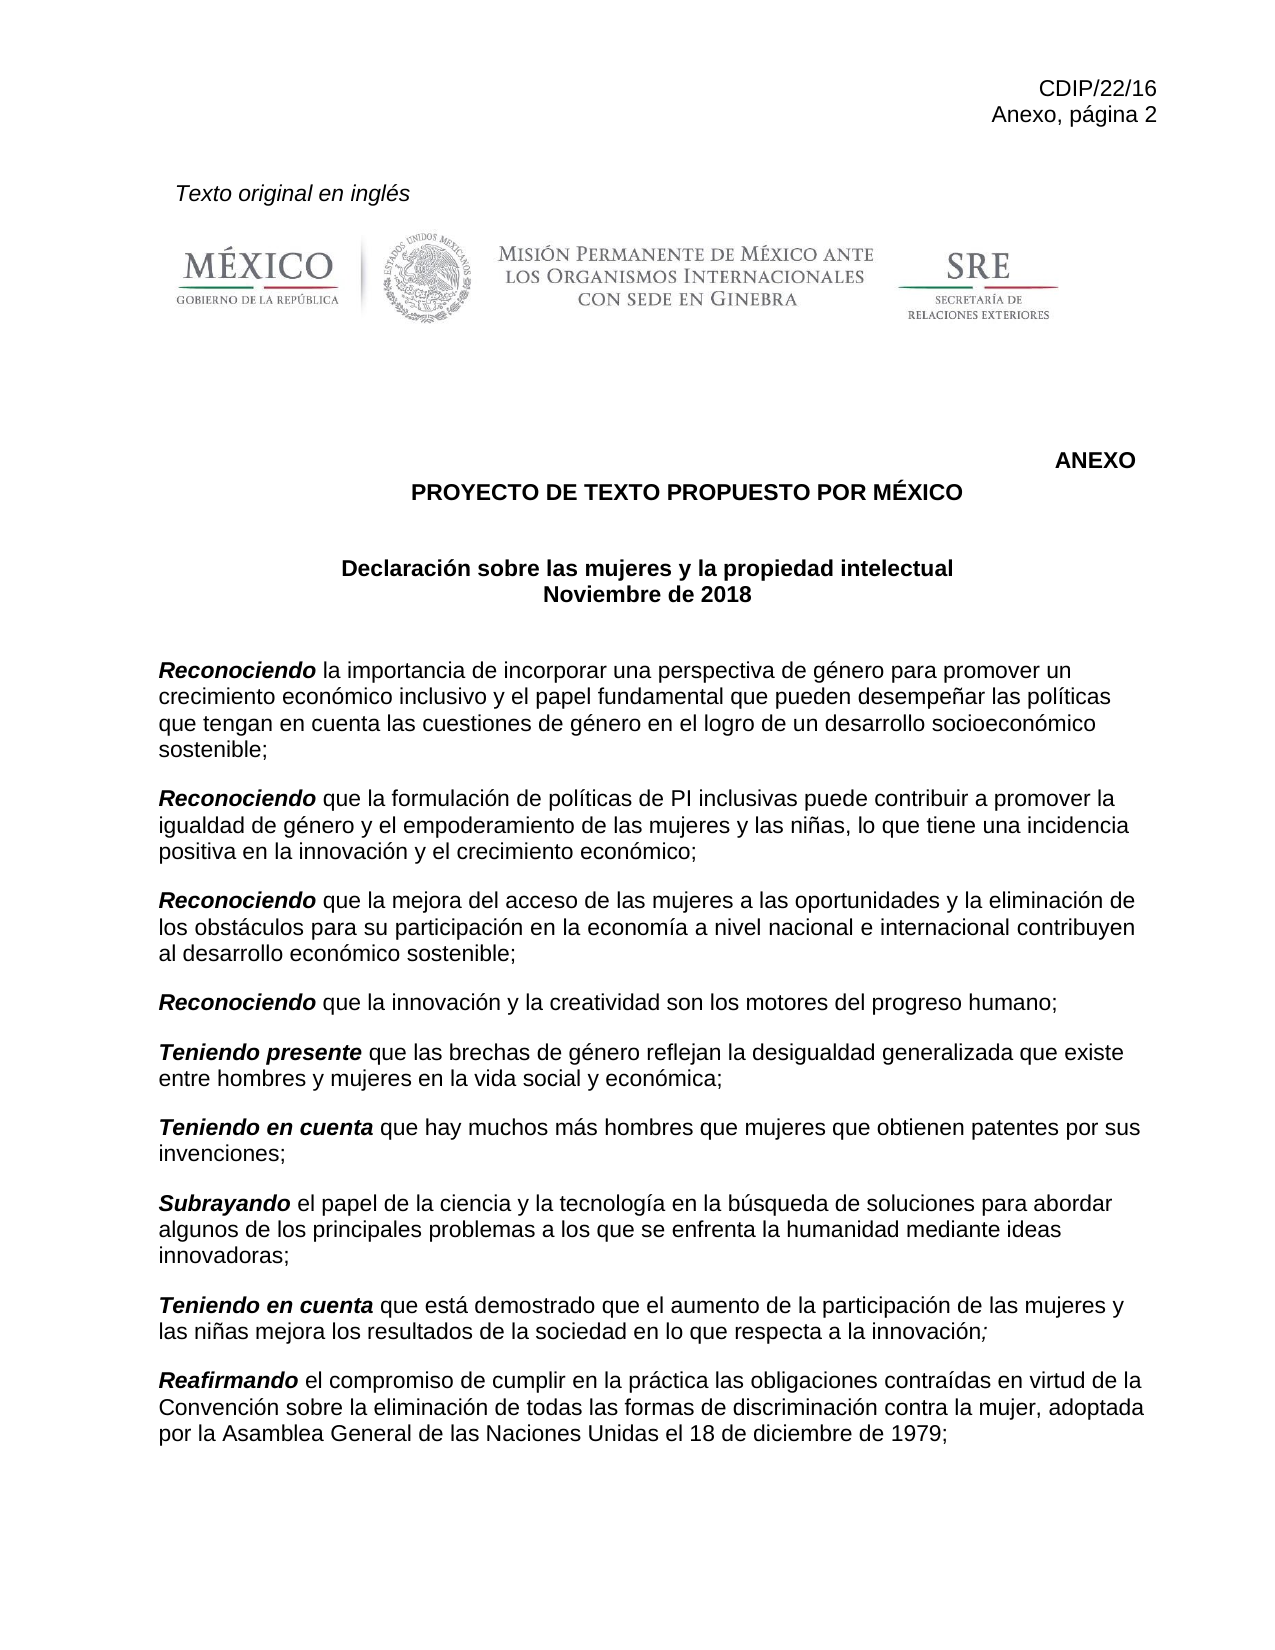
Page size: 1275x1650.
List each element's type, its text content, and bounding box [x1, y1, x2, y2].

text Declaración sobre las mujeres y la propiedad intelectual Noviembre de 2018 [316, 555, 978, 608]
text PROYECTO DE TEXTO PROPUESTO POR MÉXICO [411, 479, 1157, 506]
text Reconociendo que la formulación de políticas de PI inclusivas puede contribuir a promover la igualdad de género y el empoderamiento de las mujeres y las niñas, lo que tiene una incidencia positiva en la innovación y el crecimiento económico; [158, 785, 1144, 864]
text Reconociendo que la mejora del acceso de las mujeres a las oportunidades y la eliminación de los obstáculos para su participación en la economía a nivel nacional e internacional contribuyen al desarrollo económico sostenible; [158, 887, 1136, 966]
subtitle ANEXO [148, 447, 1136, 473]
picture [174, 229, 1059, 324]
text Reconociendo la importancia de incorporar una perspectiva de género para promover un crecimiento económico inclusivo y el papel fundamental que pueden desempeñar las políticas que tengan en cuenta las cuestiones de género en el logro de un desarrollo socioeconómico sostenible; [158, 657, 1144, 762]
text Reafirmando el compromiso de cumplir en la práctica las obligaciones contraídas en virtud de la Convención sobre la eliminación de todas las formas de discriminación contra la mujer, adoptada por la Asamblea General de las Naciones Unidas el 18 de diciembre de 1979; [158, 1367, 1157, 1446]
text Texto original en inglés [174, 180, 1157, 207]
text Teniendo en cuenta que hay muchos más hombres que mujeres que obtienen patentes por sus invenciones; [158, 1114, 1144, 1167]
text Teniendo en cuenta que está demostrado que el aumento de la participación de las mujeres y las niñas mejora los resultados de la sociedad en lo que respecta a la innovación; [158, 1292, 1137, 1344]
text Teniendo presente que las brechas de género reflejan la desigualdad generalizada que existe entre hombres y mujeres en la vida social y económica; [158, 1038, 1157, 1091]
text Subrayando el papel de la ciencia y la tecnología en la búsqueda de soluciones para abordar algunos de los principales problemas a los que se enfrenta la humanidad mediante ideas innovadoras; [158, 1190, 1137, 1269]
text Reconociendo que la innovación y la creatividad son los motores del progreso humano; [158, 989, 1144, 1016]
